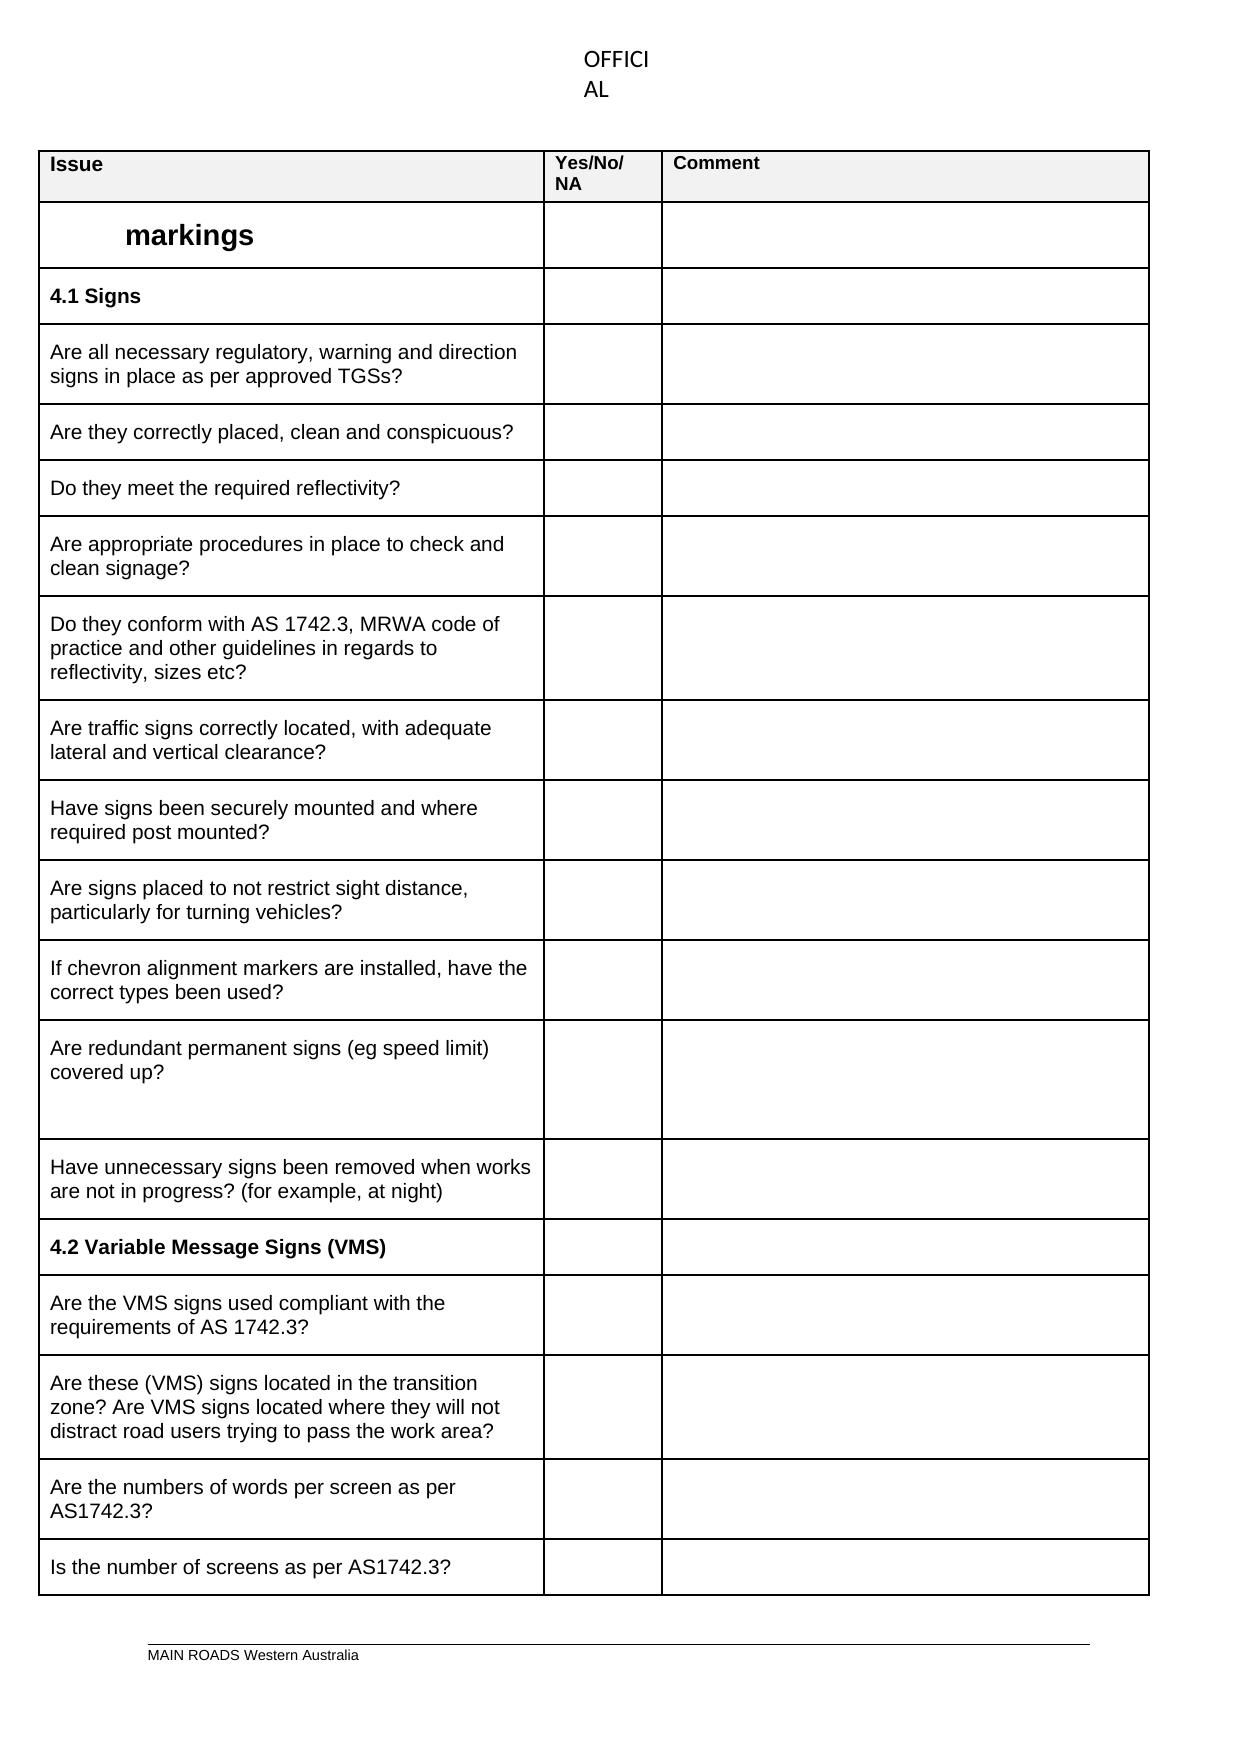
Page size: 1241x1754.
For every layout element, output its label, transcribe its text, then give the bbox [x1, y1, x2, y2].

table_cell Is the number of screens as per AS1742.3? [40, 1540, 543, 1594]
table_header Comment [663, 152, 1148, 201]
table_cell Are they correctly placed, clean and conspicuous? [40, 405, 543, 459]
table_header Yes/No/ NA [545, 152, 661, 201]
table_cell [663, 325, 1148, 403]
table_cell Are signs placed to not restrict sight distance, particularly for turning vehicles? [40, 861, 543, 939]
table_cell Are the VMS signs used compliant with the requirements of AS 1742.3? [40, 1276, 543, 1354]
table_cell Are the numbers of words per screen as per AS1742.3? [40, 1460, 543, 1538]
table_cell [663, 1356, 1148, 1458]
table_cell [545, 325, 661, 403]
table_cell [663, 861, 1148, 939]
table_cell Signs and pavement markings [40, 203, 543, 267]
table_cell [545, 861, 661, 939]
table_cell [663, 203, 1148, 267]
table_cell [545, 597, 661, 699]
table_cell [545, 1460, 661, 1538]
table_cell [663, 597, 1148, 699]
table_cell [545, 203, 661, 267]
table_cell Have unnecessary signs been removed when works are not in progress? (for example, at night) [40, 1140, 543, 1218]
table_cell [545, 1356, 661, 1458]
table_cell [545, 269, 661, 323]
table_cell [663, 1220, 1148, 1274]
table_cell [545, 1540, 661, 1594]
table_cell Do they conform with AS 1742.3, MRWA code of practice and other guidelines in regards to reflectivity, sizes etc? [40, 597, 543, 699]
table_cell [663, 781, 1148, 859]
table_cell [545, 1276, 661, 1354]
table_cell [663, 461, 1148, 515]
table_cell [545, 405, 661, 459]
table_cell [663, 1540, 1148, 1594]
table_cell [663, 405, 1148, 459]
table_cell Are these (VMS) signs located in the transition zone? Are VMS signs located where they will not distract road users trying to pass the work area? [40, 1356, 543, 1458]
table_cell [663, 1021, 1148, 1138]
table_cell [545, 701, 661, 779]
table_cell Are all necessary regulatory, warning and direction signs in place as per approved TGSs? [40, 325, 543, 403]
table_cell If chevron alignment markers are installed, have the correct types been used? [40, 941, 543, 1019]
table_cell Do they meet the required reflectivity? [40, 461, 543, 515]
table_cell [545, 461, 661, 515]
table_cell Have signs been securely mounted and where required post mounted? [40, 781, 543, 859]
table_cell [545, 1220, 661, 1274]
table_cell [545, 781, 661, 859]
table_cell [663, 941, 1148, 1019]
table_cell 4.1 Signs [40, 269, 543, 323]
table_cell [663, 701, 1148, 779]
table_cell [663, 269, 1148, 323]
table_cell [545, 517, 661, 595]
table_cell [545, 1140, 661, 1218]
table_cell [663, 1276, 1148, 1354]
table_cell Are appropriate procedures in place to check and clean signage? [40, 517, 543, 595]
table_cell Are traffic signs correctly located, with adequate lateral and vertical clearance? [40, 701, 543, 779]
table_cell Are redundant permanent signs (eg speed limit) covered up? [40, 1021, 543, 1138]
table_cell 4.2 Variable Message Signs (VMS) [40, 1220, 543, 1274]
table_cell [545, 1021, 661, 1138]
table_cell [663, 517, 1148, 595]
table_cell [545, 941, 661, 1019]
table_header Issue [40, 152, 543, 201]
table_cell [663, 1460, 1148, 1538]
table_cell [663, 1140, 1148, 1218]
